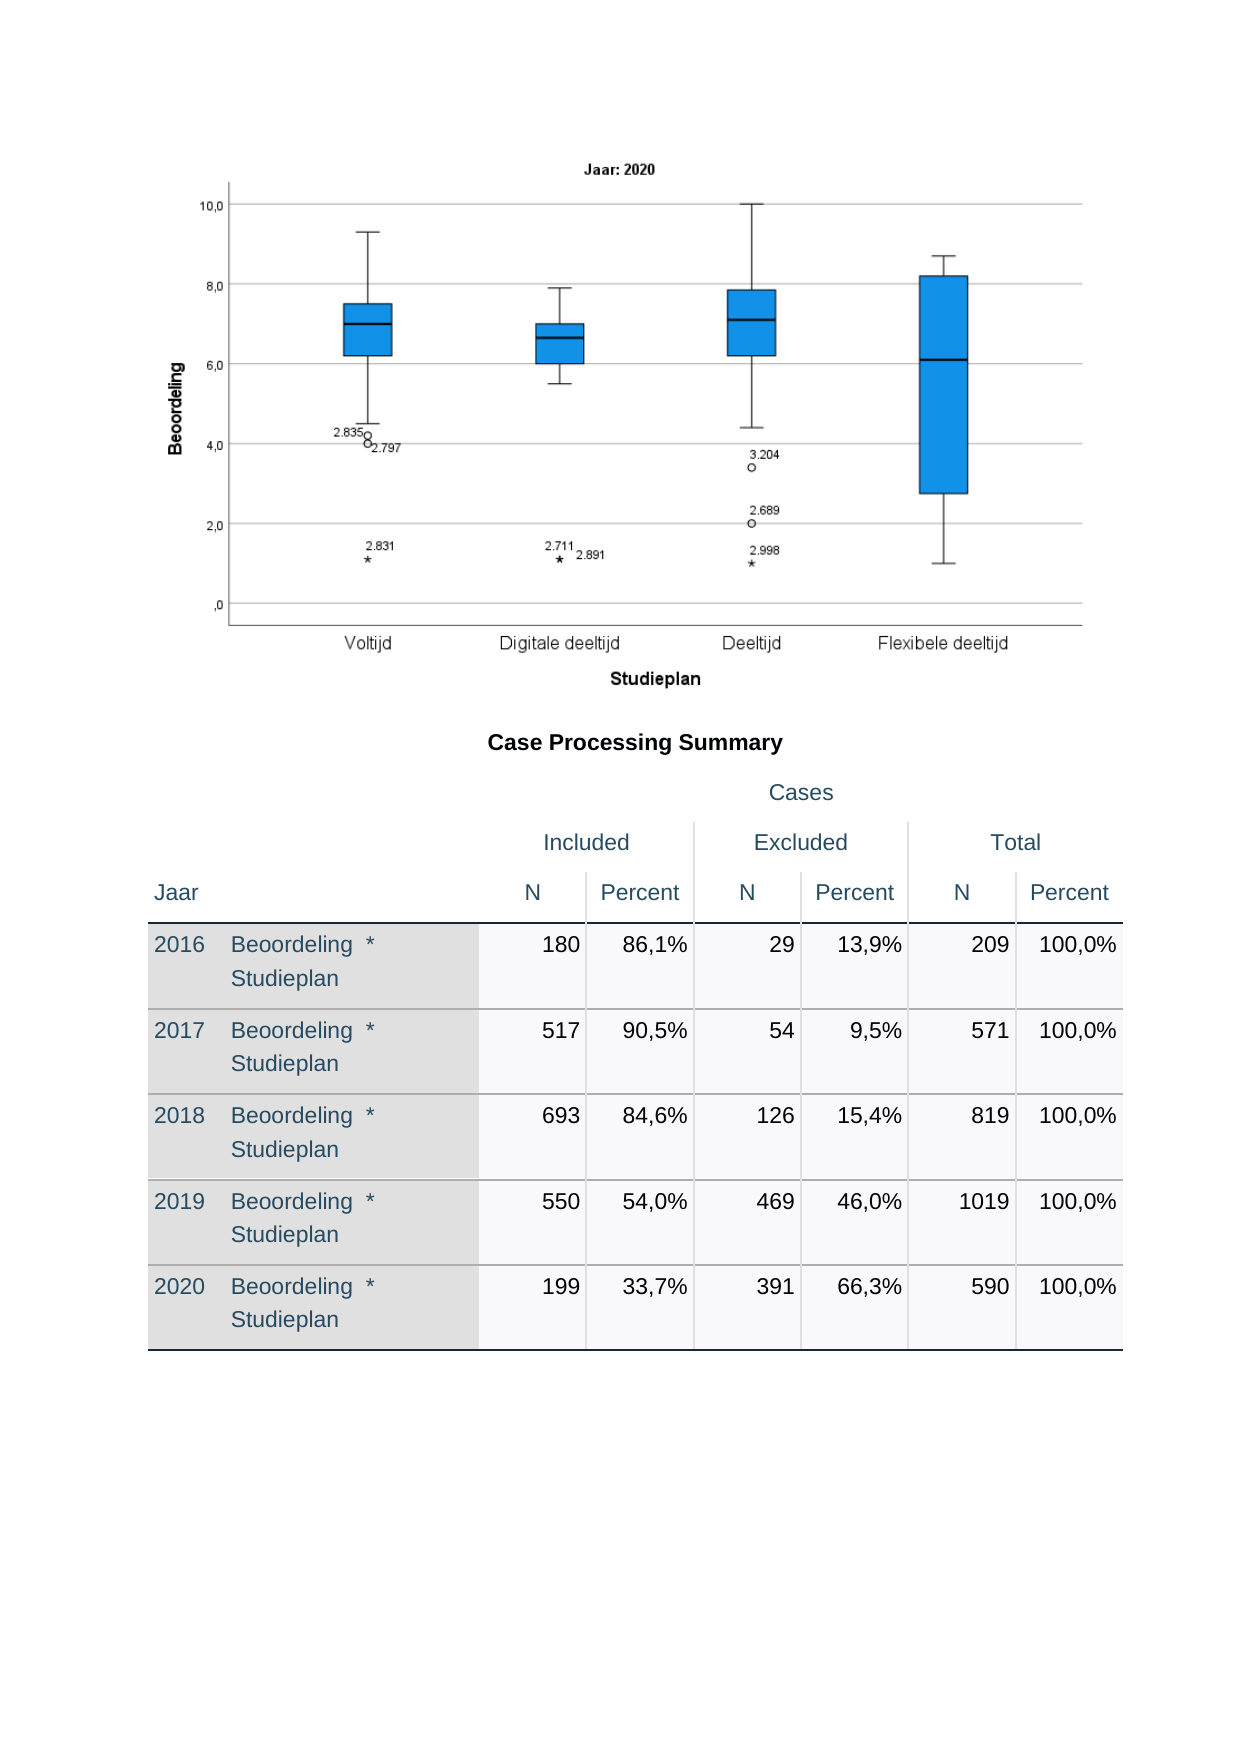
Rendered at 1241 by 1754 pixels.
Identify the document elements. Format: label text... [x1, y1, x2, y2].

table_cell Jaar [148, 772, 479, 922]
table_cell Beoordeling * Studieplan [224, 1266, 479, 1349]
table_cell N [909, 872, 1015, 922]
table_cell 100,0% [1017, 1095, 1123, 1178]
table_cell 693 [479, 1095, 585, 1178]
table_cell Beoordeling * Studieplan [224, 924, 479, 1008]
table_cell 1019 [909, 1181, 1015, 1264]
table_cell 84,6% [587, 1095, 693, 1178]
table_cell 2017 [148, 1010, 224, 1093]
table_cell 54,0% [587, 1181, 693, 1264]
table_cell Beoordeling * Studieplan [224, 1010, 479, 1093]
table_cell Excluded [695, 822, 907, 872]
table_cell N [695, 872, 800, 922]
table_cell 46,0% [802, 1181, 907, 1264]
table_cell 2019 [148, 1181, 224, 1264]
table_cell 469 [695, 1181, 800, 1264]
table_cell Beoordeling * Studieplan [224, 1095, 479, 1178]
table_cell 126 [695, 1095, 800, 1178]
table_cell 590 [909, 1266, 1015, 1349]
table_cell 2020 [148, 1266, 224, 1349]
table_cell 391 [695, 1266, 800, 1349]
table_cell 13,9% [802, 924, 907, 1008]
table_cell Cases [479, 772, 1123, 822]
table_cell Percent [587, 872, 693, 922]
table_cell 180 [479, 924, 585, 1008]
table_cell N [479, 872, 585, 922]
table_cell 90,5% [587, 1010, 693, 1093]
table_cell 15,4% [802, 1095, 907, 1178]
table_cell 66,3% [802, 1266, 907, 1349]
table_cell 100,0% [1017, 1266, 1123, 1349]
table_cell Total [909, 822, 1123, 872]
table_cell 100,0% [1017, 1181, 1123, 1264]
table_cell 2016 [148, 924, 224, 1008]
table_cell 29 [695, 924, 800, 1008]
table_cell 2018 [148, 1095, 224, 1178]
table_cell 100,0% [1017, 924, 1123, 1008]
table_cell 9,5% [802, 1010, 907, 1093]
table_cell 571 [909, 1010, 1015, 1093]
table_cell 517 [479, 1010, 585, 1093]
table_cell 550 [479, 1181, 585, 1264]
table_cell 819 [909, 1095, 1015, 1178]
table_cell 199 [479, 1266, 585, 1349]
table_cell Beoordeling * Studieplan [224, 1181, 479, 1264]
table_cell Percent [802, 872, 907, 922]
table_cell 54 [695, 1010, 800, 1093]
table_cell 100,0% [1017, 1010, 1123, 1093]
table_header Case Processing Summary [148, 722, 1123, 772]
table_cell 209 [909, 924, 1015, 1008]
picture [147, 147, 1093, 704]
table_cell 33,7% [587, 1266, 693, 1349]
table_cell 86,1% [587, 924, 693, 1008]
table_cell Included [479, 822, 693, 872]
table_cell Percent [1017, 872, 1123, 922]
